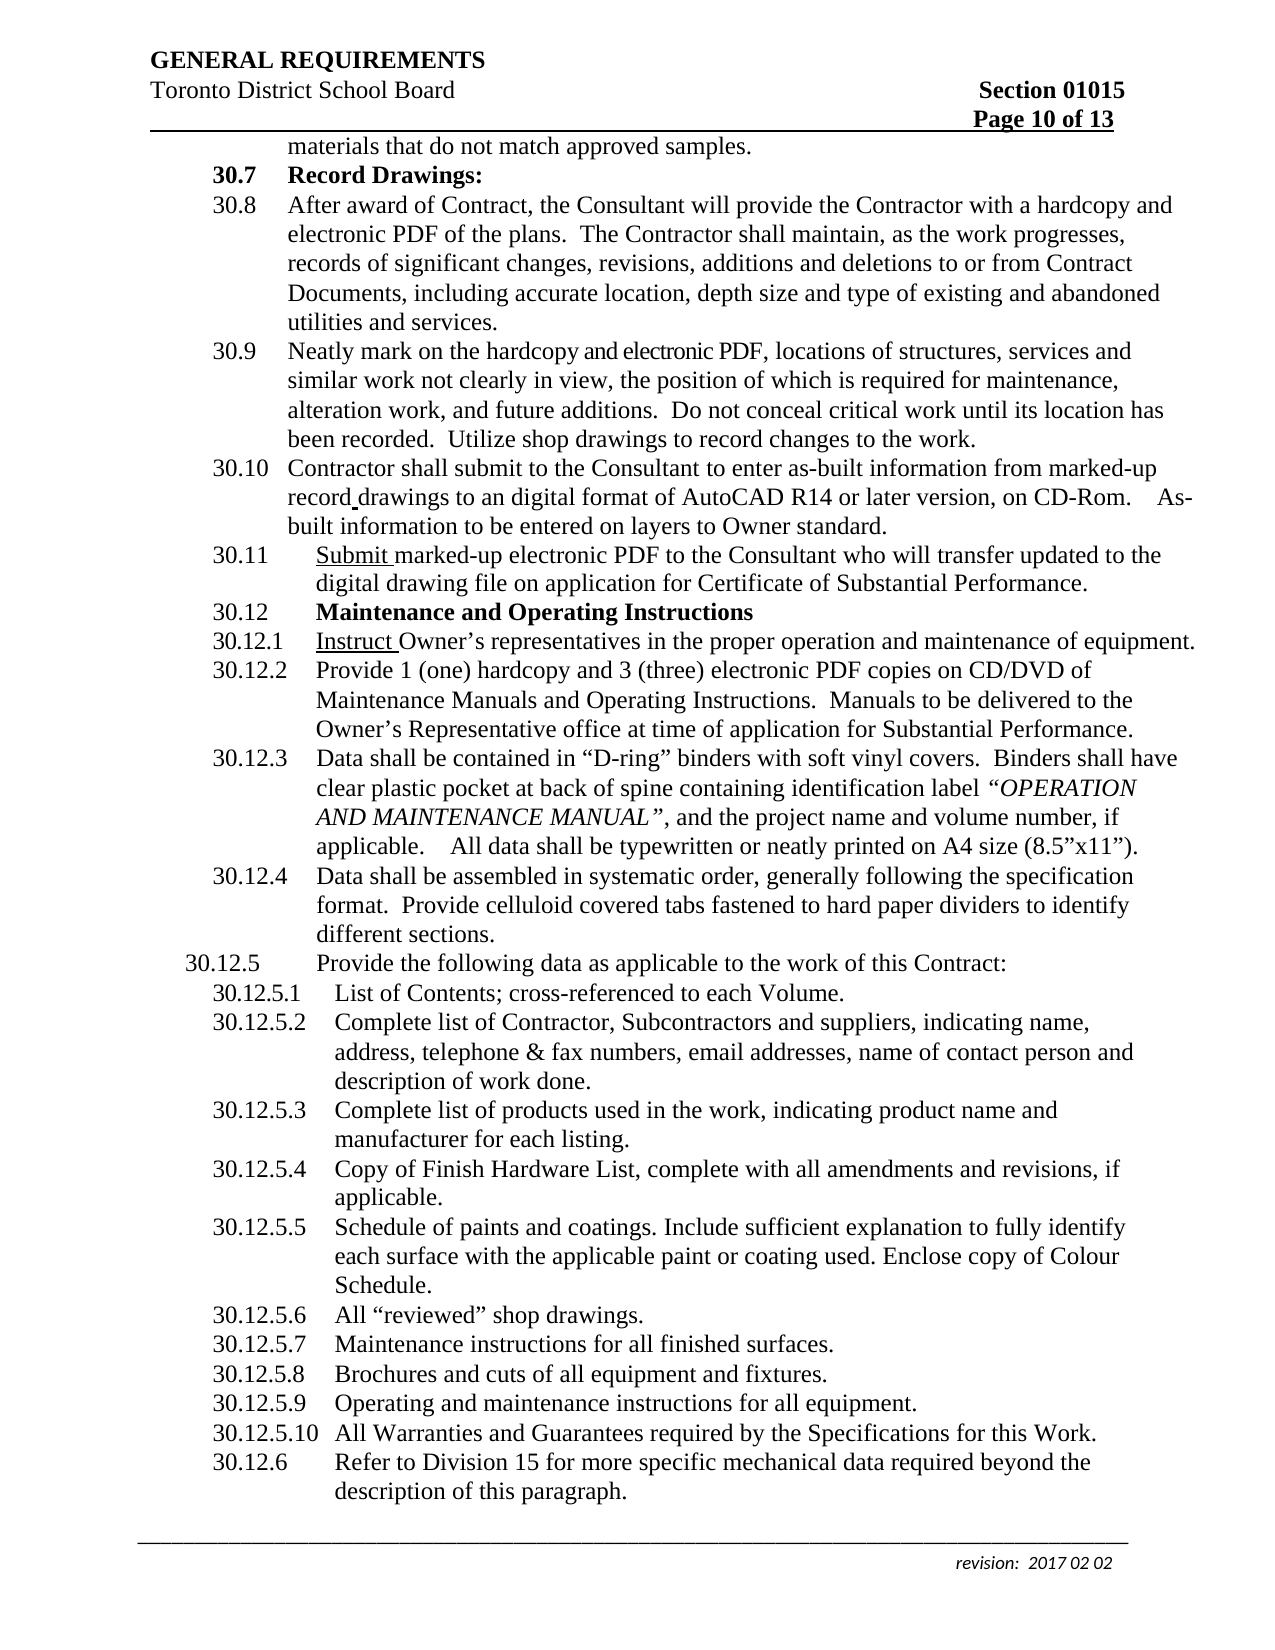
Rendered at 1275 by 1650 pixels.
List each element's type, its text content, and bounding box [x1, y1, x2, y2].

subtitle 30.12 Maintenance and Operating Instructions [212, 597, 1210, 626]
text 30.12.5.8 Brochures and cuts of all equipment and fixtures. [212, 1359, 1210, 1387]
text 30.8 After award of Contract, the Consultant will provide the Contractor with a hardcopy and electronic PDF of the plans. The Contractor shall maintain, as the work progresses, records of significant changes, revisions, additions and deletions to or from Contract Documents, including accurate location, depth size and type of existing and abandoned utilities and services. [212, 190, 1182, 336]
text 30.12.4 Data shall be assembled in systematic order, generally following the specification format. Provide celluloid covered tabs fastened to hard paper dividers to identify different sections. [212, 861, 1210, 948]
text 30.9 Neatly mark on the hardcopy and electronic PDF, locations of structures, services and similar work not clearly in view, the position of which is required for maintenance, alteration work, and future additions. Do not conceal critical work until its location has been recorded. Utilize shop drawings to record changes to the work. [212, 336, 1197, 453]
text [212, 131, 1163, 160]
text 30.12.5.10 All Warranties and Guarantees required by the Specifications for this Work. [212, 1418, 1210, 1446]
subtitle 30.7 Record Drawings: [212, 161, 1210, 189]
text 30.12.2 Provide 1 (one) hardcopy and 3 (three) electronic PDF copies on CD/DVD of Maintenance Manuals and Operating Instructions. Manuals to be delivered to the Owner’s Representative office at time of application for Substantial Performance. [212, 656, 1189, 743]
text 30.12.1 Instruct Owner’s representatives in the proper operation and maintenance of equipment. [212, 626, 1210, 655]
text 30.10 Contractor shall submit to the Consultant to enter as-built information from marked-up record drawings to an digital format of AutoCAD R14 or later version, on CD-Rom. As-built information to be entered on layers to Owner standard. [212, 453, 1210, 540]
text 30.12.5.9 Operating and maintenance instructions for all equipment. [212, 1388, 1210, 1417]
text 30.11 Submit marked-up electronic PDF to the Consultant who will transfer updated to the digital drawing file on application for Certificate of Substantial Performance. [212, 540, 1210, 597]
text 30.12.5 Provide the following data as applicable to the work of this Contract: [185, 948, 1210, 977]
text 30.12.5.1 List of Contents; cross-referenced to each Volume. [212, 978, 1210, 1007]
text 30.12.3 Data shall be contained in “D-ring” binders with soft vinyl covers. Binders shall have clear plastic pocket at back of spine containing identification label “OPERATION AND MAINTENANCE MANUAL”, and the project name and volume number, if applicable. All data shall be typewritten or neatly printed on A4 size (8.5”x11”). [212, 743, 1178, 860]
text 30.12.5.6 All “reviewed” shop drawings. [212, 1300, 1210, 1328]
text 30.12.5.5 Schedule of paints and coatings. Include sufficient explanation to fully identify each surface with the applicable paint or coating used. Enclose copy of Colour Schedule. [212, 1212, 1140, 1299]
text 30.12.5.2 Complete list of Contractor, Subcontractors and suppliers, indicating name, address, telephone & fax numbers, email addresses, name of contact person and description of work done. [212, 1007, 1154, 1094]
text 30.12.5.3 Complete list of products used in the work, indicating product name and manufacturer for each listing. [212, 1095, 1197, 1153]
text 30.12.5.7 Maintenance instructions for all finished surfaces. [212, 1329, 1210, 1358]
text 30.12.5.4 Copy of Finish Hardware List, complete with all amendments and revisions, if applicable. [212, 1154, 1210, 1211]
text 30.12.6 Refer to Division 15 for more specific mechanical data required beyond the description of this paragraph. [212, 1447, 1198, 1505]
